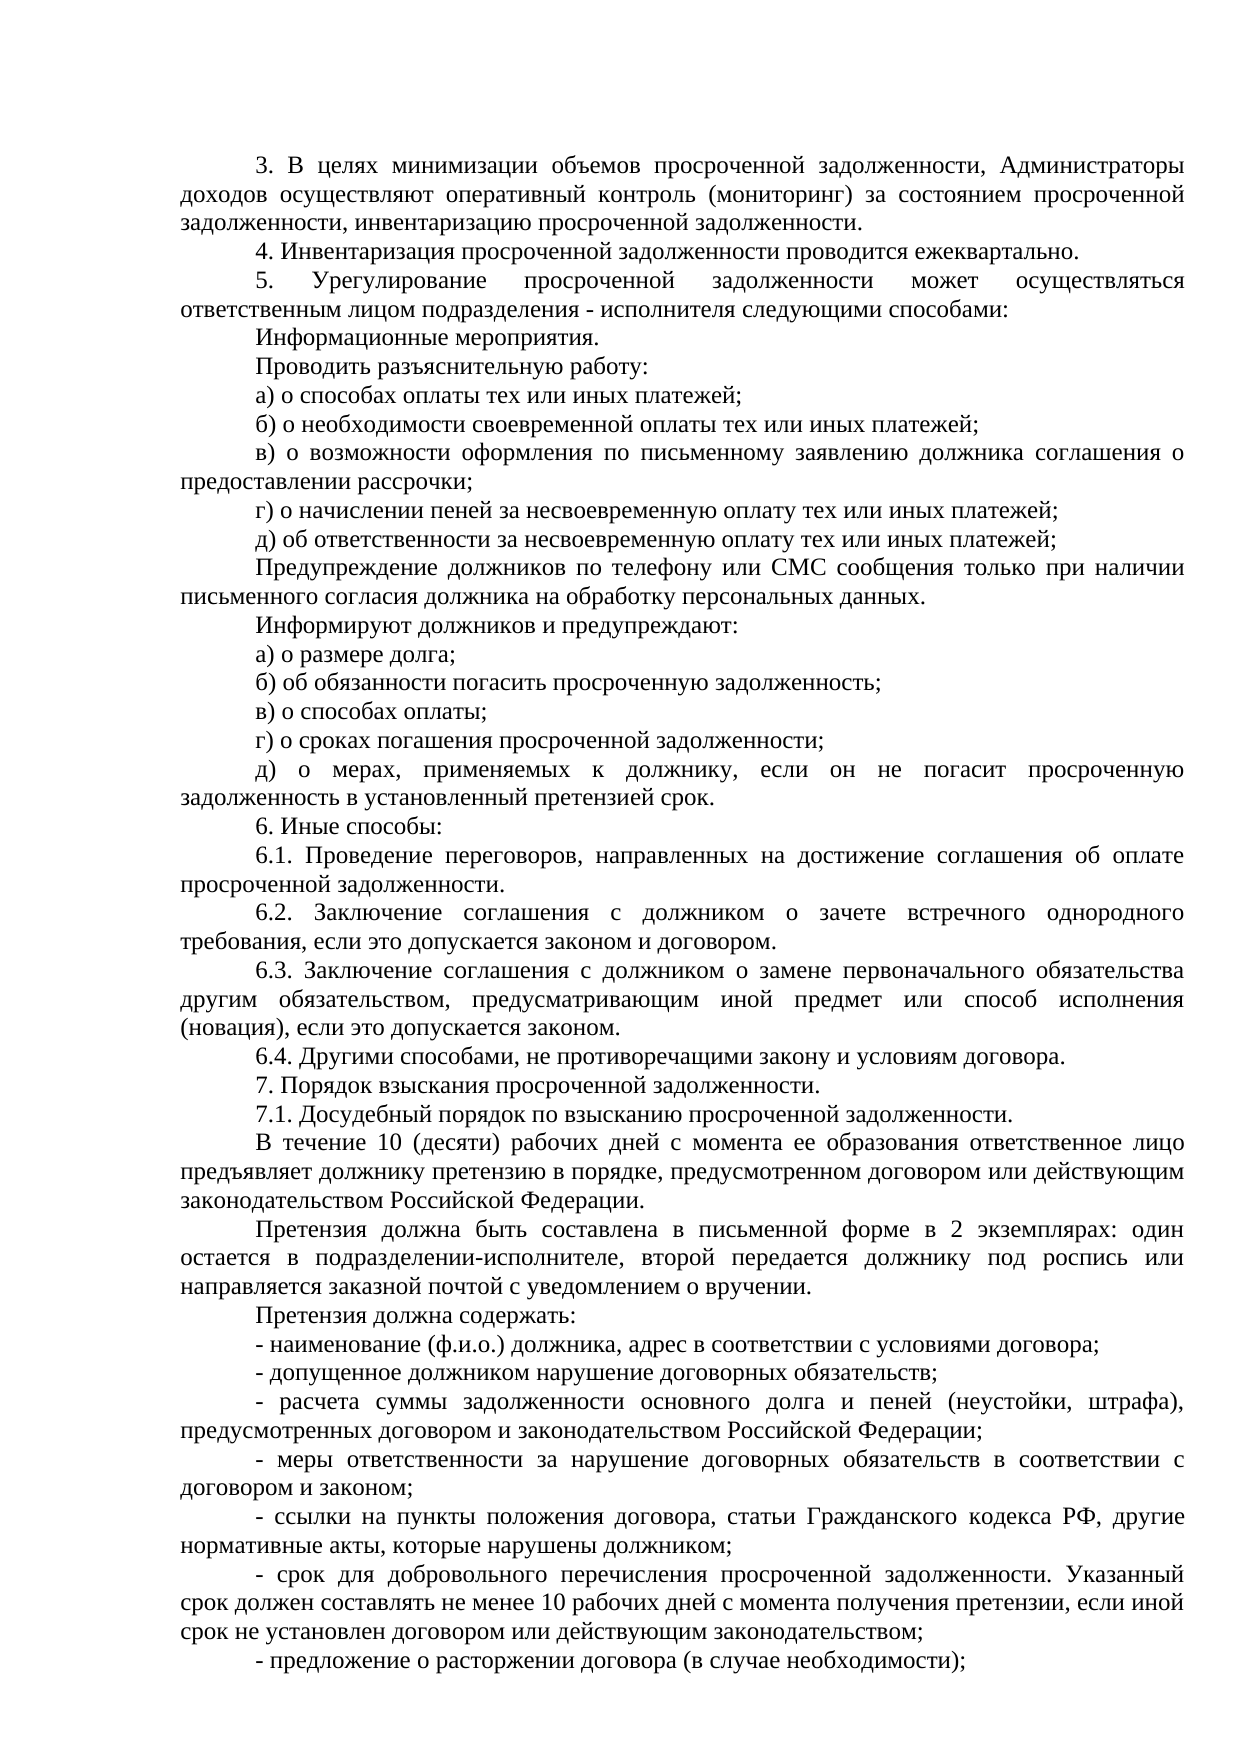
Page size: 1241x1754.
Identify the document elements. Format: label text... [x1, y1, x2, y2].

text б) о необходимости своевременной оплаты тех или иных платежей; [180, 409, 1185, 437]
text д) об ответственности за несвоевременную оплату тех или иных платежей; [180, 524, 1185, 552]
text Претензия должна содержать: [180, 1300, 1185, 1329]
text - срок для добровольного перечисления просроченной задолженности. Указанный срок должен составлять не менее 10 рабочих дней с момента получения претензии, если иной срок не установлен договором или действующим законодательством; [180, 1559, 1185, 1645]
text Информируют должников и предупреждают: [180, 610, 1185, 639]
text 6.2. Заключение соглашения с должником о зачете встречного однородного требования, если это допускается законом и договором. [180, 897, 1185, 955]
text - наименование (ф.и.о.) должника, адрес в соответствии с условиями договора; [180, 1329, 1185, 1357]
text 3. В целях минимизации объемов просроченной задолженности, Администраторы доходов осуществляют оперативный контроль (мониторинг) за состоянием просроченной задолженности, инвентаризацию просроченной задолженности. [180, 150, 1185, 236]
text В течение 10 (десяти) рабочих дней с момента ее образования ответственное лицо предъявляет должнику претензию в порядке, предусмотренном договором или действующим законодательством Российской Федерации. [180, 1127, 1185, 1214]
text а) о размере долга; [180, 639, 1185, 667]
text г) о начислении пеней за несвоевременную оплату тех или иных платежей; [180, 495, 1185, 524]
text Предупреждение должников по телефону или СМС сообщения только при наличии письменного согласия должника на обработку персональных данных. [180, 552, 1185, 610]
text - ссылки на пункты положения договора, статьи Гражданского кодекса РФ, другие нормативные акты, которые нарушены должником; [180, 1501, 1185, 1559]
text в) о возможности оформления по письменному заявлению должника соглашения о предоставлении рассрочки; [180, 437, 1185, 495]
text 7. Порядок взыскания просроченной задолженности. [180, 1070, 1185, 1099]
text в) о способах оплаты; [180, 696, 1185, 725]
text 6.3. Заключение соглашения с должником о замене первоначального обязательства другим обязательством, предусматривающим иной предмет или способ исполнения (новация), если это допускается законом. [180, 955, 1185, 1041]
text 6.1. Проведение переговоров, направленных на достижение соглашения об оплате просроченной задолженности. [180, 840, 1185, 897]
text 4. Инвентаризация просроченной задолженности проводится ежеквартально. [180, 236, 1185, 265]
text - расчета суммы задолженности основного долга и пеней (неустойки, штрафа), предусмотренных договором и законодательством Российской Федерации; [180, 1386, 1185, 1444]
text - допущенное должником нарушение договорных обязательств; [180, 1357, 1185, 1386]
text 7.1. Досудебный порядок по взысканию просроченной задолженности. [180, 1099, 1185, 1127]
text д) о мерах, применяемых к должнику, если он не погасит просроченную задолженность в установленный претензией срок. [180, 754, 1185, 811]
text б) об обязанности погасить просроченную задолженность; [180, 667, 1185, 696]
text г) о сроках погашения просроченной задолженности; [180, 725, 1185, 754]
text а) о способах оплаты тех или иных платежей; [180, 380, 1185, 409]
text 6.4. Другими способами, не противоречащими закону и условиям договора. [180, 1041, 1185, 1070]
text - меры ответственности за нарушение договорных обязательств в соответствии с договором и законом; [180, 1444, 1185, 1501]
text - предложение о расторжении договора (в случае необходимости); [180, 1645, 1185, 1674]
text 6. Иные способы: [180, 811, 1185, 840]
text Претензия должна быть составлена в письменной форме в 2 экземплярах: один остается в подразделении-исполнителе, второй передается должнику под роспись или направляется заказной почтой с уведомлением о вручении. [180, 1214, 1185, 1300]
text Проводить разъяснительную работу: [180, 351, 1185, 380]
text 5. Урегулирование просроченной задолженности может осуществляться ответственным лицом подразделения - исполнителя следующими способами: [180, 265, 1185, 322]
text Информационные мероприятия. [180, 322, 1185, 351]
